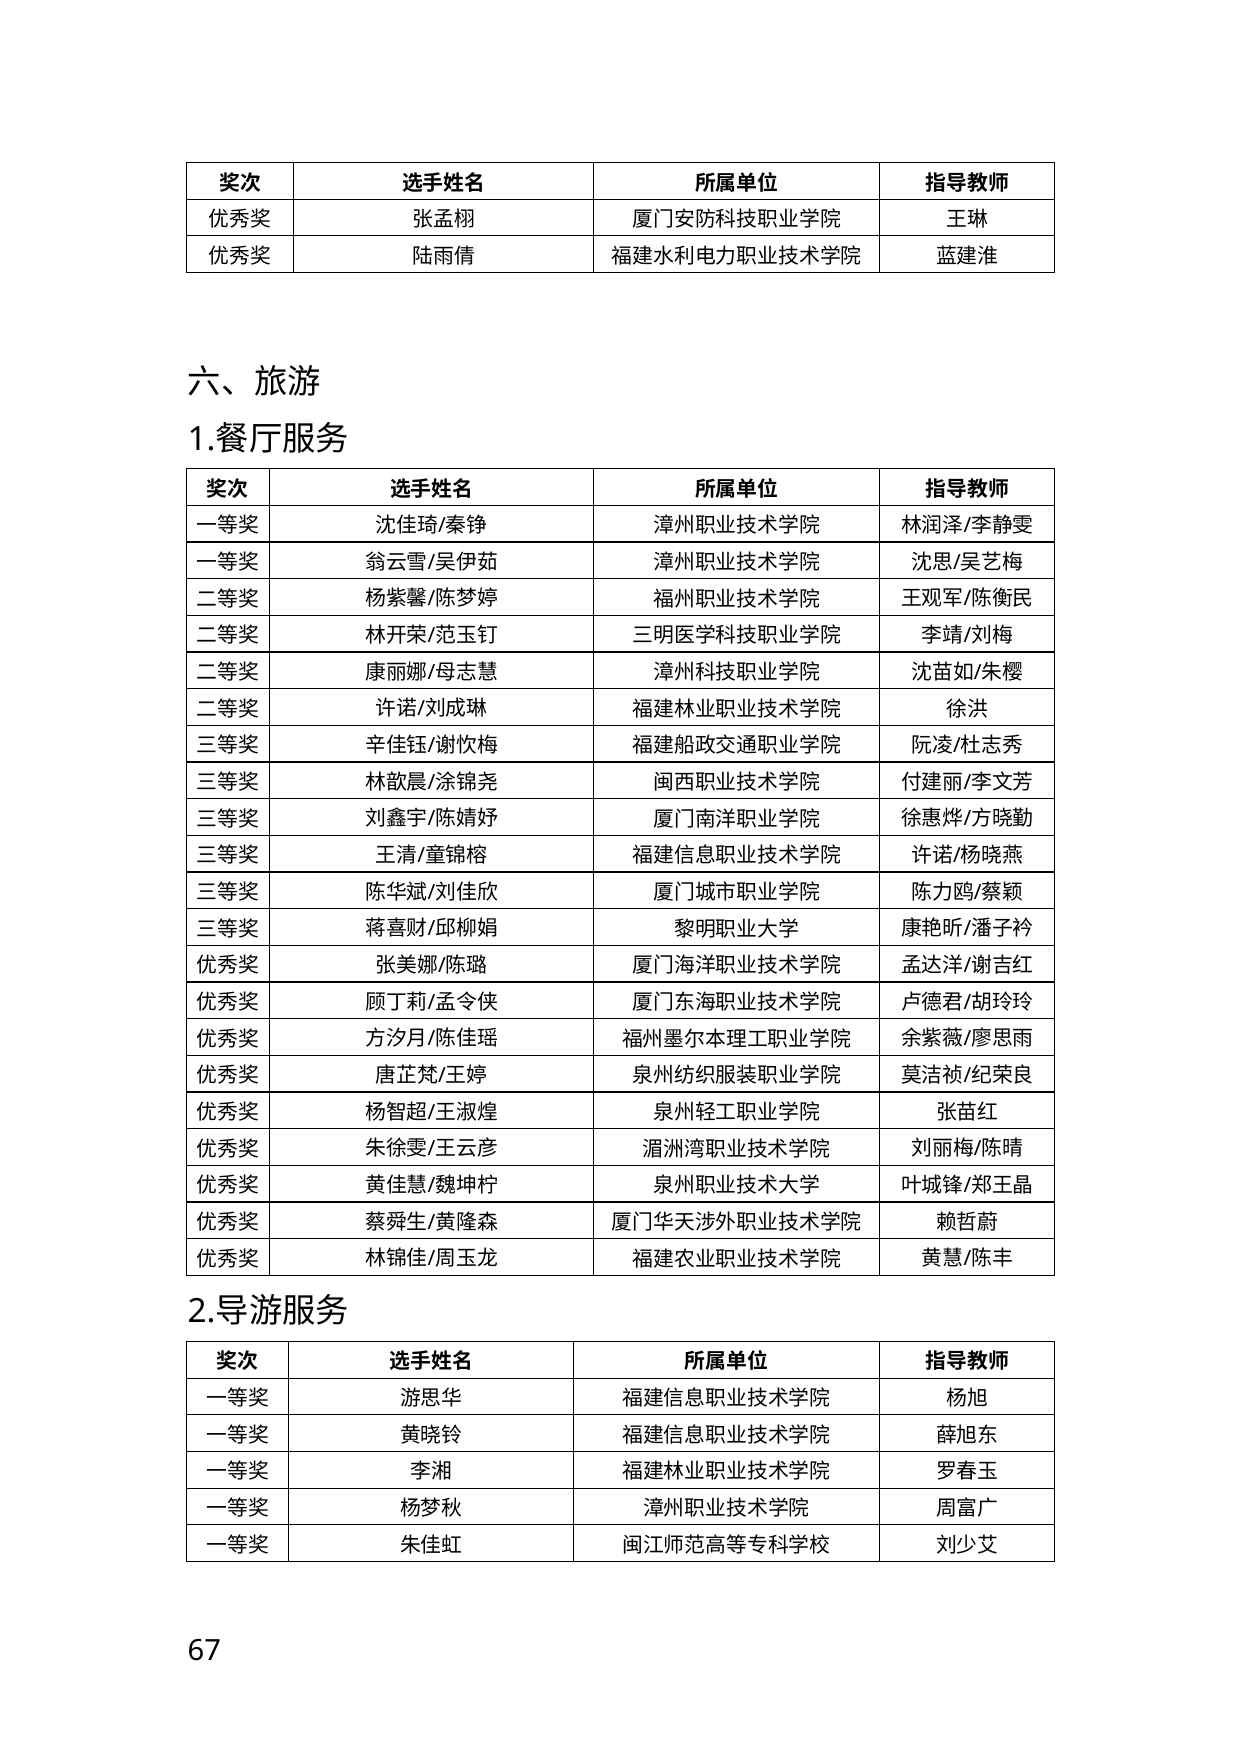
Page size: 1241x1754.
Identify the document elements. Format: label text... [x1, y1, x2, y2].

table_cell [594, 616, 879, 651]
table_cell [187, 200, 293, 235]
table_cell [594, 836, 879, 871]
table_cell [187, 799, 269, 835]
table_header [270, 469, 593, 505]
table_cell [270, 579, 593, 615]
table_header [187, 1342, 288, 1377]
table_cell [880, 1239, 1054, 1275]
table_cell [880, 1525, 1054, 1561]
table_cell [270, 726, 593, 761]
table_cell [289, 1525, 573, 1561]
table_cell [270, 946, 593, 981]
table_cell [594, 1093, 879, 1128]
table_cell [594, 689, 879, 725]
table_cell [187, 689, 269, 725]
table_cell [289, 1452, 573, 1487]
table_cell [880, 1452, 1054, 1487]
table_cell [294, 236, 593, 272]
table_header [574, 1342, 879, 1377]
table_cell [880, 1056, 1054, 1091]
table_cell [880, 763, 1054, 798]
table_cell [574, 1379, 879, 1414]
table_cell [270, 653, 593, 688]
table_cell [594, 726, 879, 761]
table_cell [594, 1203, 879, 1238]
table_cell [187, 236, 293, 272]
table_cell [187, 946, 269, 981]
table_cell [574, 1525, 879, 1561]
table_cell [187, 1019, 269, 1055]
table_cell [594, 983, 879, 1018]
text 2.导游服务 [187, 1276, 1053, 1341]
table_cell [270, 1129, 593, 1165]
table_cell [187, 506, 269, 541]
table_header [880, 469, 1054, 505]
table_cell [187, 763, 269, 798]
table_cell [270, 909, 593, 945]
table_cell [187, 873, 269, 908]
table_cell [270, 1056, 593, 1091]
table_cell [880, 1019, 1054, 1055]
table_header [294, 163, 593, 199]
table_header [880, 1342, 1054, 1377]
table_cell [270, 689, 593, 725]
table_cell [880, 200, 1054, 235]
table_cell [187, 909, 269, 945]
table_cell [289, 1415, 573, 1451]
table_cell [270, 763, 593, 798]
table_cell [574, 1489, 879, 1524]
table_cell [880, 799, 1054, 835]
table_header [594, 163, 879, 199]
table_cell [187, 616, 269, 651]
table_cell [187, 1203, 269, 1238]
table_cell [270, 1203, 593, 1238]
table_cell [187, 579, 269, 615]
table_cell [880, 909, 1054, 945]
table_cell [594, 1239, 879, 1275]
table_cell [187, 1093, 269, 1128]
text 1.餐厅服务 [187, 403, 1053, 468]
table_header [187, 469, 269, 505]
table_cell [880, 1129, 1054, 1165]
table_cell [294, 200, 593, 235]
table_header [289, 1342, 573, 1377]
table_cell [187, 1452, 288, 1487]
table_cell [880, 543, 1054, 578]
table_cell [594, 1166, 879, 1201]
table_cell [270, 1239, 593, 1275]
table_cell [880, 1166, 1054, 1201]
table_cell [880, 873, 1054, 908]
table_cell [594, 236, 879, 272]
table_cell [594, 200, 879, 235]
text 六、旅游 [187, 338, 1053, 403]
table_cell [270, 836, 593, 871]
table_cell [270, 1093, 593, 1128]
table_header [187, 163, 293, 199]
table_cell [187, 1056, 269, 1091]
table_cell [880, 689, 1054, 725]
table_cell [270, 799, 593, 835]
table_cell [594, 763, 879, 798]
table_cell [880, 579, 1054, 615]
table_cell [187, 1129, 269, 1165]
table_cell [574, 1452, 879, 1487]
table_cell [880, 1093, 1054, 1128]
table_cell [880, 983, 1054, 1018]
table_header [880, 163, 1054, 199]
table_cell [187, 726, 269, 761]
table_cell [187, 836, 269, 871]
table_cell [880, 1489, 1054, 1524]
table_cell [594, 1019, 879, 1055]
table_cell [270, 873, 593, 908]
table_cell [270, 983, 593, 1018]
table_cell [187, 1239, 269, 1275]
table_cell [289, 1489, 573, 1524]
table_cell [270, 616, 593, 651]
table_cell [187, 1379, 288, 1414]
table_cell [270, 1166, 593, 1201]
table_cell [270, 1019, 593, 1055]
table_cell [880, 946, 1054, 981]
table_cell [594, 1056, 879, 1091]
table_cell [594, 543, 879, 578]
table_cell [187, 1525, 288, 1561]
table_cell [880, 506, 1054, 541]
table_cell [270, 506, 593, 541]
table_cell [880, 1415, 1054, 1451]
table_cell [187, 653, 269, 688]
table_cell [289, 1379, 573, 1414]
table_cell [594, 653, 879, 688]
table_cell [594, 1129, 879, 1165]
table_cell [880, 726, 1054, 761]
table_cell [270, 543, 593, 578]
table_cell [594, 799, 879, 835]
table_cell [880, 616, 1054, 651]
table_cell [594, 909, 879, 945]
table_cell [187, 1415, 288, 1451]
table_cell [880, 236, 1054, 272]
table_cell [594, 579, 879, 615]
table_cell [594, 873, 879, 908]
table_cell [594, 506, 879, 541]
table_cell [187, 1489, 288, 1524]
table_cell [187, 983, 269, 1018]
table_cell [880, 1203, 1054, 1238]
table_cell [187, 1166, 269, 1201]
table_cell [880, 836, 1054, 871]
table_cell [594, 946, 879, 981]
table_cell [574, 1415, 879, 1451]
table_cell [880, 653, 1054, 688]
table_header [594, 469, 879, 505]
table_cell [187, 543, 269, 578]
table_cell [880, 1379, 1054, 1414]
